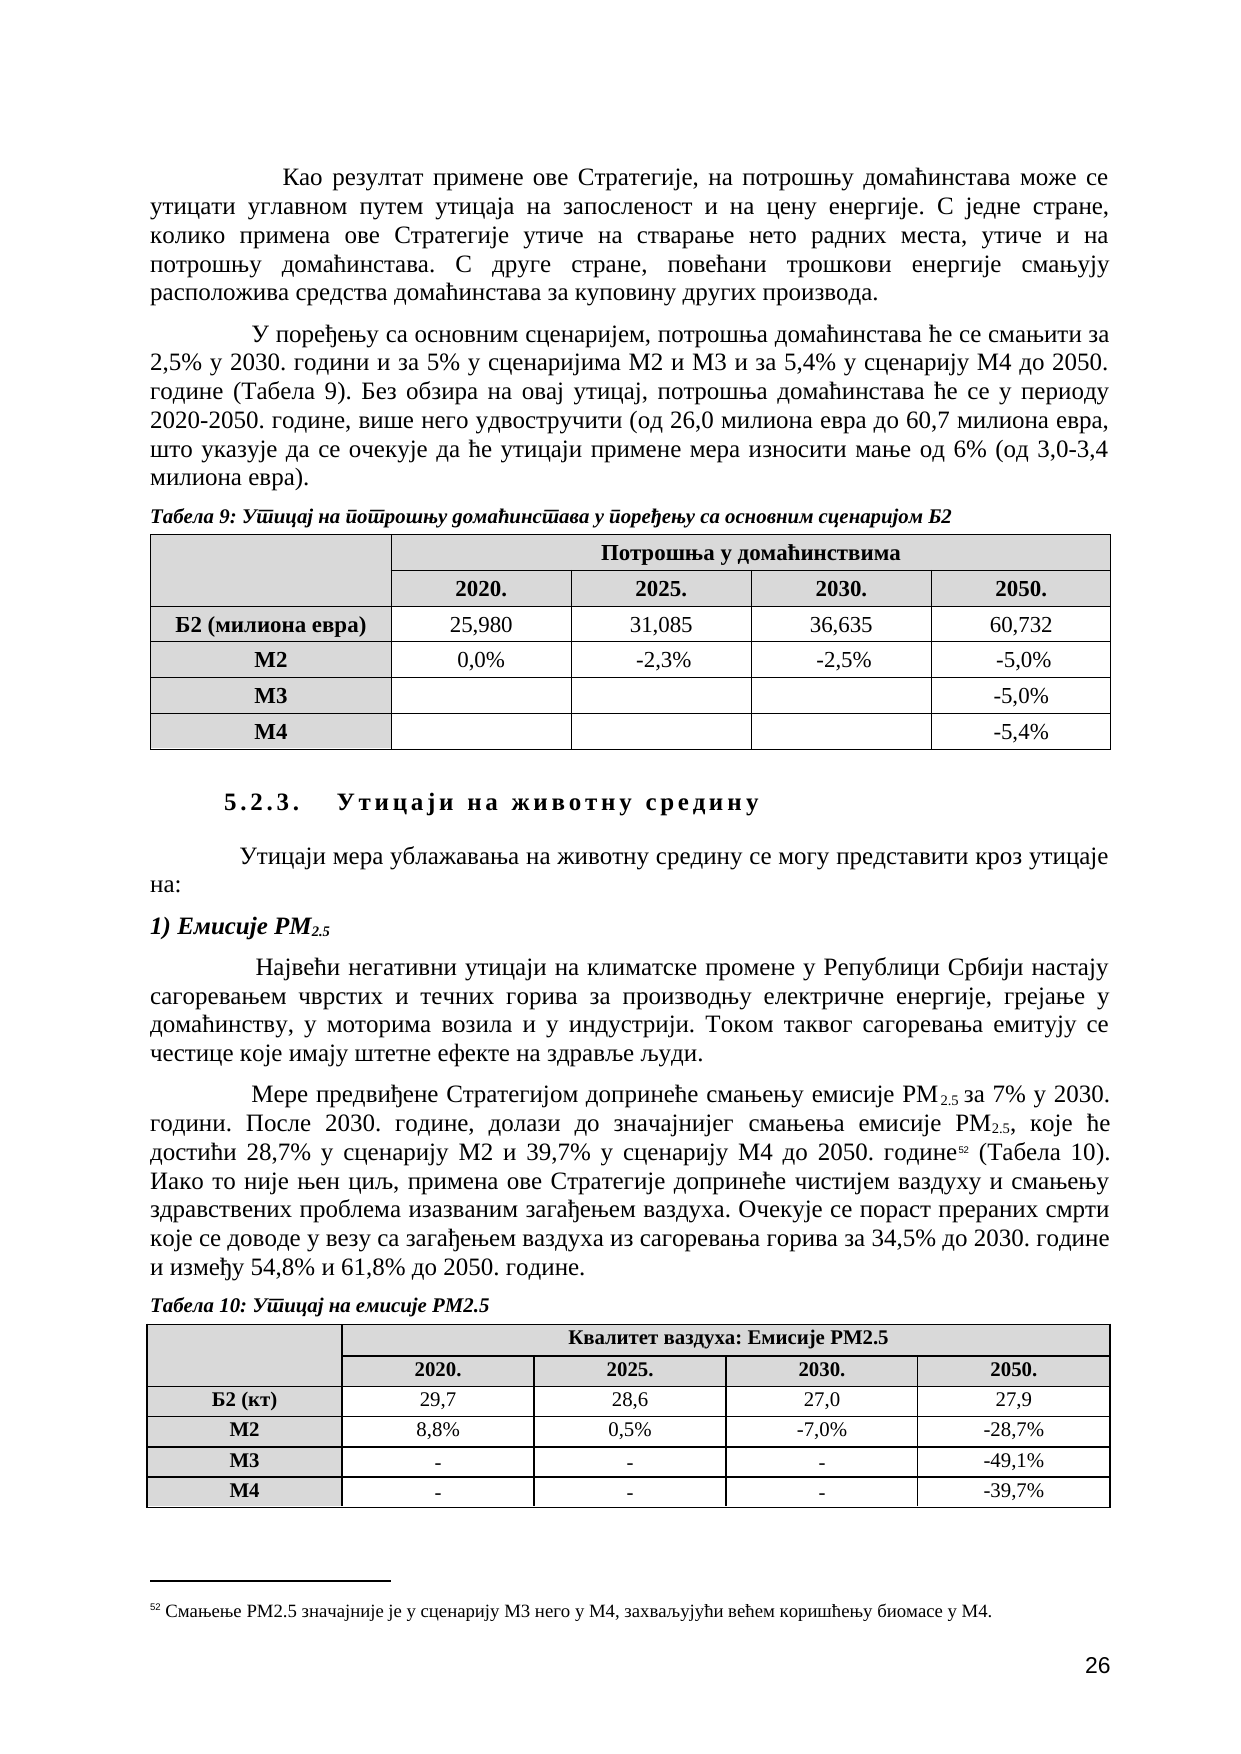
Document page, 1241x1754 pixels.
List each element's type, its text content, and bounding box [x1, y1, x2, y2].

table_cell -2,5% [752, 642, 931, 677]
table_cell - [727, 1478, 917, 1506]
table_cell 25,980 [392, 607, 571, 641]
table_cell М3 [151, 678, 391, 713]
table_cell - [343, 1448, 533, 1476]
table_cell 36,635 [752, 607, 931, 641]
table_cell 31,085 [572, 607, 751, 641]
table_cell Б2 (кт) [148, 1387, 341, 1416]
table_cell 60,732 [932, 607, 1110, 641]
table_cell - [727, 1448, 917, 1476]
text Табела 9: Утицај на потрошњу домаћинстава у поређењу са основним сценаријом Б2 [150, 504, 1110, 528]
table_cell М2 [148, 1417, 341, 1446]
table_cell -5,4% [932, 714, 1110, 748]
table_header Потрошња у домаћинствима [392, 535, 1110, 570]
text Мере предвиђене Стратегијом допринеће смањењу емисије PМ2.5 за 7% у 2030. години. После 2030. године, долази до значајнијег смањења емисије PМ2.5, које ће достићи 28,7% у сценарију М2 и 39,7% у сценарију М4 до 2050. године (Табела 10). Иако то није њен циљ, примена ове Стратегије допринеће чистијем ваздуху и смањењу здравствених проблема изазваним загађењем ваздуха. Очекује се пораст прераних смрти које се доводе у везу са загађењем ваздуха из сагоревања горива за 34,5% до 2030. године и између 54,8% и 61,8% до 2050. године. [150, 1079, 1110, 1281]
subtitle Утицаји на животну средину [224, 787, 1110, 816]
text У поређењу са основним сценаријем, потрошња домаћинстава ће се смањити за 2,5% у 2030. години и за 5% у сценаријима М2 и М3 и за 5,4% у сценарију М4 до 2050. године (Табела 9). Без обзира на овај утицај, потрошња домаћинстава ће се у периоду 2020-2050. године, више него удвостручити (од 26,0 милиона евра до 60,7 милиона евра, што указује да се очекује да ће утицаји примене мера износити мање од 6% (од 3,0-3,4 милиона евра). [150, 319, 1110, 491]
table_cell 8,8% [343, 1417, 533, 1446]
table_cell М3 [148, 1448, 341, 1476]
text Као резултат примене ове Стратегије, на потрошњу домаћинстава може се утицати углавном путем утицаја на запосленост и на цену енергије. С једне стране, колико примена ове Стратегије утиче на стварање нето радних места, утиче и на потрошњу домаћинстава. С друге стране, повећани трошкови енергије смањују расположива средства домаћинстава за куповину других производа. [150, 162, 1110, 306]
table_cell 0,0% [392, 642, 571, 677]
table_cell [572, 714, 751, 748]
text 1) Емисије PМ2.5 [150, 911, 1110, 939]
table_header [151, 535, 391, 570]
table_cell [151, 570, 391, 606]
table_cell - [343, 1478, 533, 1506]
table_cell [752, 714, 931, 748]
table_cell М2 [151, 642, 391, 677]
table_cell -5,0% [932, 642, 1110, 677]
table_header Квалитет ваздуха: Емисије PМ2.5 [343, 1325, 1109, 1355]
table_cell - [535, 1478, 725, 1506]
table_cell [752, 678, 931, 713]
table_cell М4 [151, 714, 391, 748]
table_cell 2020. [392, 571, 571, 606]
table_cell 2030. [727, 1357, 917, 1386]
table_cell 2020. [343, 1357, 533, 1386]
table_cell М4 [148, 1478, 341, 1506]
table_cell [572, 678, 751, 713]
table_cell [392, 714, 571, 748]
table_cell - [535, 1448, 725, 1476]
table_cell 28,6 [535, 1387, 725, 1416]
table_cell -7,0% [727, 1417, 917, 1446]
table_cell -2,3% [572, 642, 751, 677]
table_cell 29,7 [343, 1387, 533, 1416]
text Утицаји мера ублажавања на животну средину се могу представити кроз утицаје на: [150, 841, 1110, 898]
table_header [148, 1325, 341, 1386]
table_cell 2025. [572, 571, 751, 606]
table_cell Б2 (милиона евра) [151, 607, 391, 641]
text Табела 10: Утицај на емисије PМ2.5 [150, 1293, 1110, 1317]
table_cell -39,7% [918, 1478, 1109, 1506]
table_cell 27,0 [727, 1387, 917, 1416]
table_cell 2025. [535, 1357, 725, 1386]
table_cell 27,9 [918, 1387, 1109, 1416]
table_cell [392, 678, 571, 713]
table_cell 0,5% [535, 1417, 725, 1446]
table_cell -49,1% [918, 1448, 1109, 1476]
table_cell -5,0% [932, 678, 1110, 713]
table_cell 2050. [918, 1357, 1109, 1386]
text Највећи негативни утицаји на климатске промене у Републици Србији настају сагоревањем чврстих и течних горива за производњу електричне енергије, грејање у домаћинству, у моторима возила и у индустрији. Током таквог сагоревања емитују се честице које имају штетне ефекте на здравље људи. [150, 952, 1110, 1067]
table_cell -28,7% [918, 1417, 1109, 1446]
table_cell 2030. [752, 571, 931, 606]
table_cell 2050. [932, 571, 1110, 606]
